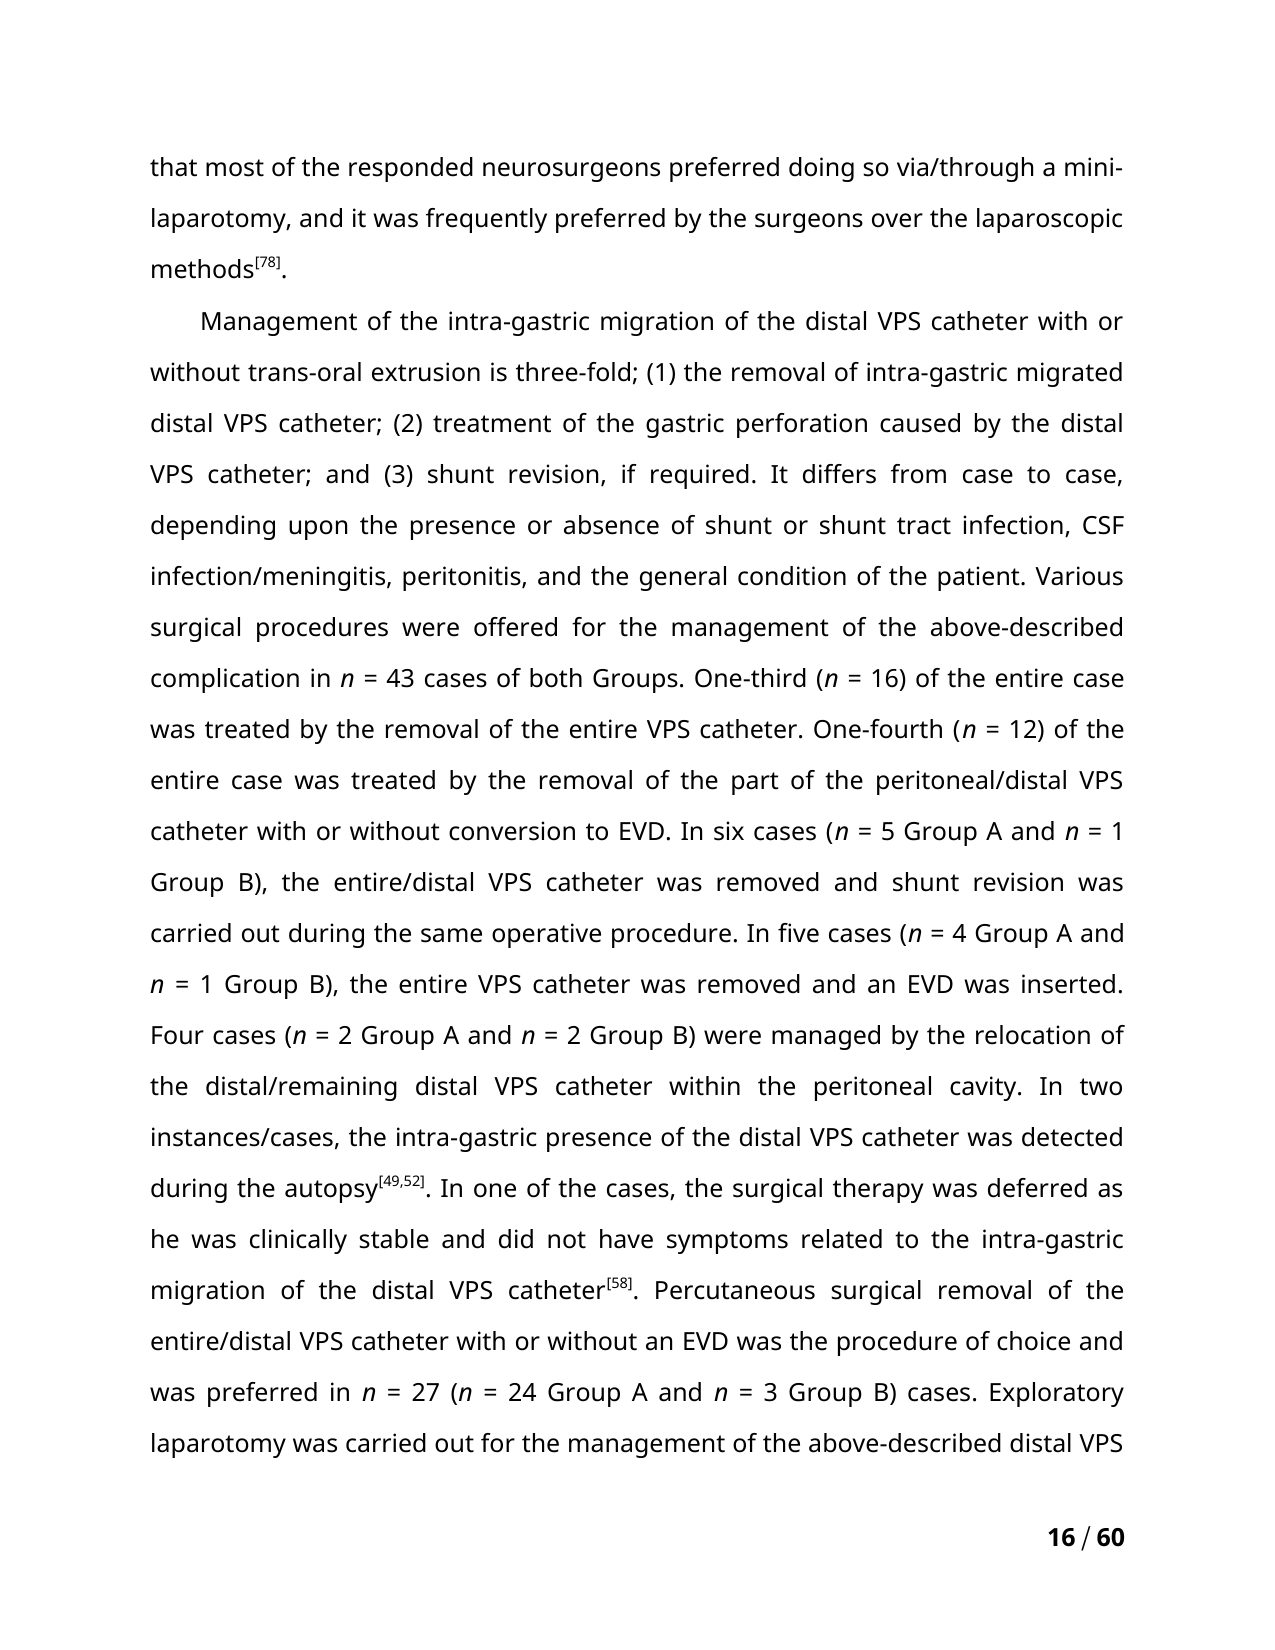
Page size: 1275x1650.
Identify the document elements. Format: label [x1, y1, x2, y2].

text [150, 303, 1125, 1460]
text [150, 150, 1125, 286]
